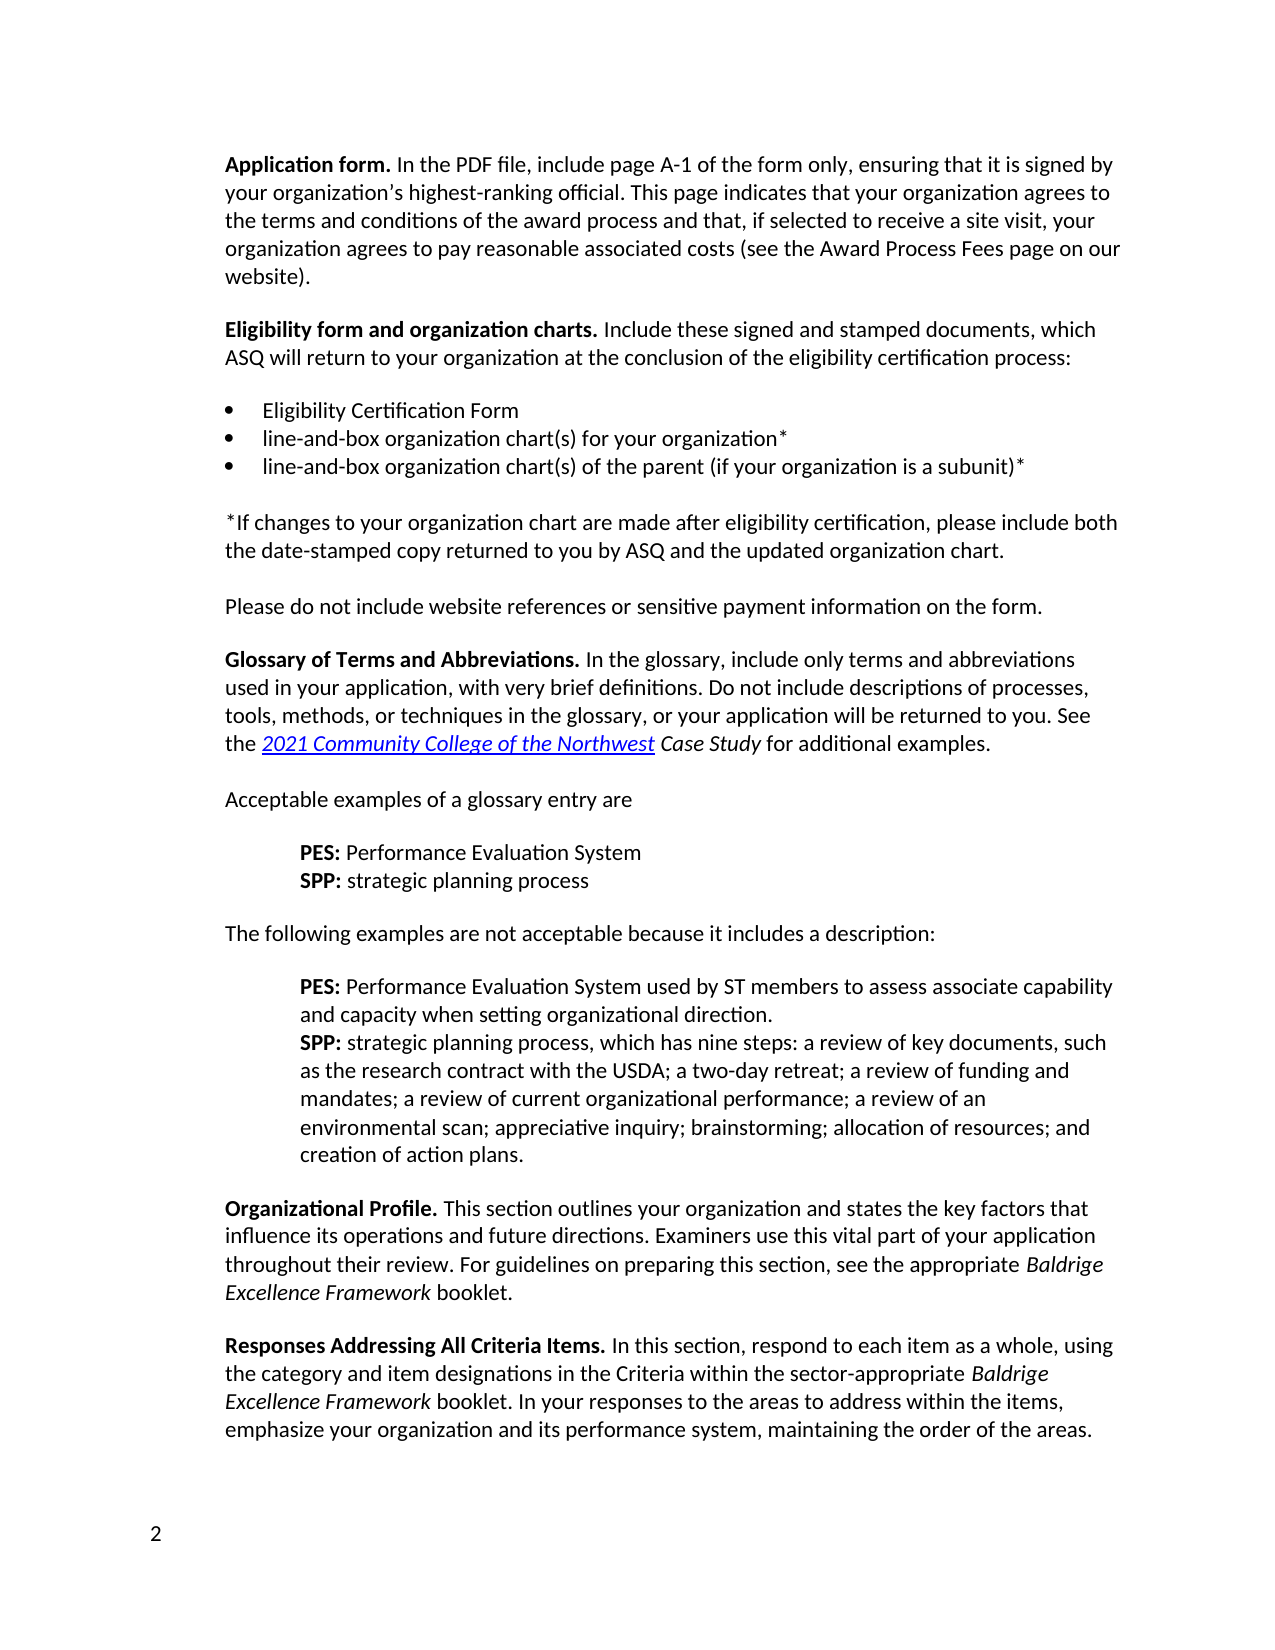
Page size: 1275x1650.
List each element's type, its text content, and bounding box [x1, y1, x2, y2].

list line-and-box organization chart(s) for your organization* [225, 424, 1125, 452]
list line-and-box organization chart(s) of the parent (if your organization is a subunit)* [225, 452, 1125, 480]
text Eligibility form and organization charts. Include these signed and stamped documents, which ASQ will return to your organization at the conclusion of the eligibility certification process: [225, 315, 1125, 371]
text SPP: strategic planning process, which has nine steps: a review of key documents, such as the research contract with the USDA; a two-day retreat; a review of funding and mandates; a review of current organizational performance; a review of an environmental scan; appreciative inquiry; brainstorming; allocation of resources; and creation of action plans. [300, 1028, 1125, 1169]
text Acceptable examples of a glossary entry are [225, 785, 1125, 813]
text Organizational Profile. This section outlines your organization and states the key factors that influence its operations and future directions. Examiners use this vital part of your application throughout their review. For guidelines on preparing this section, see the appropriate Baldrige Excellence Framework booklet. [225, 1194, 1125, 1306]
text Please do not include website references or sensitive payment information on the form. [225, 592, 1125, 620]
text PES: Performance Evaluation System used by ST members to assess associate capability and capacity when setting organizational direction. [300, 972, 1125, 1028]
text Glossary of Terms and Abbreviations. In the glossary, include only terms and abbreviations used in your application, with very brief definitions. Do not include descriptions of processes, tools, methods, or techniques in the glossary, or your application will be returned to you. See the 2021 Community College of the Northwest Case Study for additional examples. [225, 645, 1125, 757]
text SPP: strategic planning process [300, 866, 1125, 894]
text Application form. In the PDF file, include page A-1 of the form only, ensuring that it is signed by your organization’s highest-ranking official. This page indicates that your organization agrees to the terms and conditions of the award process and that, if selected to receive a site visit, your organization agrees to pay reasonable associated costs (see the Award Process Fees page on our website). [225, 150, 1125, 290]
text The following examples are not acceptable because it includes a description: [225, 919, 1125, 947]
text Responses Addressing All Criteria Items. In this section, respond to each item as a whole, using the category and item designations in the Criteria within the sector-appropriate Baldrige Excellence Framework booklet. In your responses to the areas to address within the items, emphasize your organization and its performance system, maintaining the order of the areas. [225, 1331, 1125, 1443]
list Eligibility Certification Form [225, 396, 1125, 424]
text *If changes to your organization chart are made after eligibility certification, please include both the date-stamped copy returned to you by ASQ and the updated organization chart. [225, 508, 1125, 564]
text PES: Performance Evaluation System [300, 838, 1125, 866]
